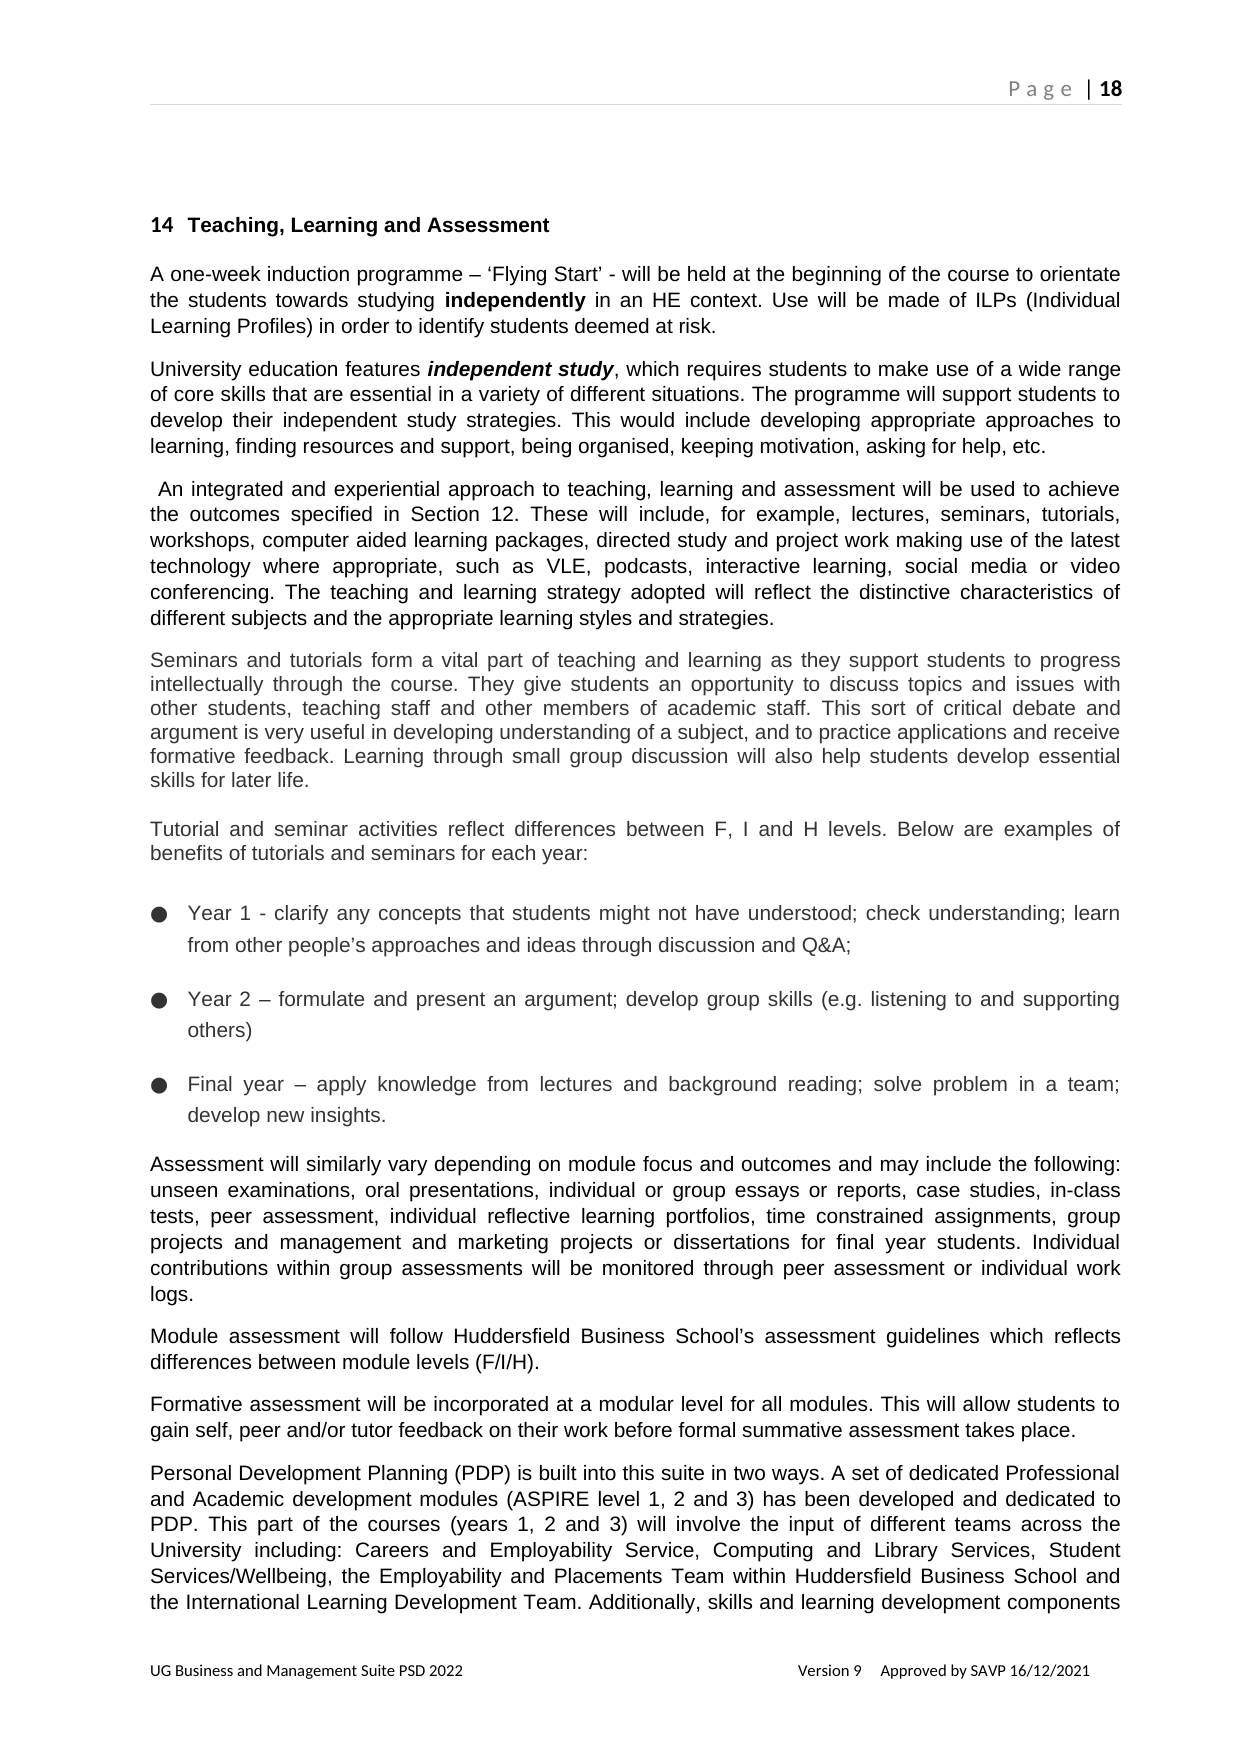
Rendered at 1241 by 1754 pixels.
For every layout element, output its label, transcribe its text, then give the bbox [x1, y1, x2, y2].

text An integrated and experiential approach to teaching, learning and assessment will be used to achieve the outcomes specified in Section 12. These will include, for example, lectures, seminars, tutorials, workshops, computer aided learning packages, directed study and project work making use of the latest technology where appropriate, such as VLE, podcasts, interactive learning, social media or video conferencing. The teaching and learning strategy adopted will reflect the distinctive characteristics of different subjects and the appropriate learning styles and strategies. [150, 476, 1122, 629]
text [150, 1461, 1122, 1614]
list Final year – apply knowledge from lectures and background reading; solve problem in a team; develop new insights. [150, 1061, 1122, 1127]
list Year 2 – formulate and present an argument; develop group skills (e.g. listening to and supporting others) [150, 975, 1122, 1042]
text Tutorial and seminar activities reflect differences between F, I and H levels. Below are examples of benefits of tutorials and seminars for each year: [150, 817, 1122, 865]
text University education features independent study, which requires students to make use of a wide range of core skills that are essential in a variety of different situations. The programme will support students to develop their independent study strategies. This would include developing appropriate approaches to learning, finding resources and support, being organised, keeping motivation, asking for help, etc. [150, 356, 1122, 458]
text Seminars and tutorials form a vital part of teaching and learning as they support students to progress intellectually through the course. They give students an opportunity to discuss topics and issues with other students, teaching staff and other members of academic staff. This sort of critical debate and argument is very useful in developing understanding of a subject, and to practice applications and receive formative feedback. Learning through small group discussion will also help students develop essential skills for later life. [150, 648, 1122, 792]
list Teaching, Learning and Assessment [150, 210, 1122, 238]
text Formative assessment will be incorporated at a modular level for all modules. This will allow students to gain self, peer and/or tutor feedback on their work before formal summative assessment takes place. [150, 1392, 1122, 1442]
text A one-week induction programme – ‘Flying Start’ - will be held at the beginning of the course to orientate the students towards studying independently in an HE context. Use will be made of ILPs (Individual Learning Profiles) in order to identify students deemed at risk. [150, 262, 1122, 338]
list Year 1 - clarify any concepts that students might not have understood; check understanding; learn from other people’s approaches and ideas through discussion and Q&A; [150, 890, 1122, 956]
text Module assessment will follow Huddersfield Business School’s assessment guidelines which reflects differences between module levels (F/I/H). [150, 1324, 1122, 1374]
text Assessment will similarly vary depending on module focus and outcomes and may include the following: unseen examinations, oral presentations, individual or group essays or reports, case studies, in-class tests, peer assessment, individual reflective learning portfolios, time constrained assignments, group projects and management and marketing projects or dissertations for final year students. Individual contributions within group assessments will be monitored through peer assessment or individual work logs. [150, 1152, 1122, 1305]
